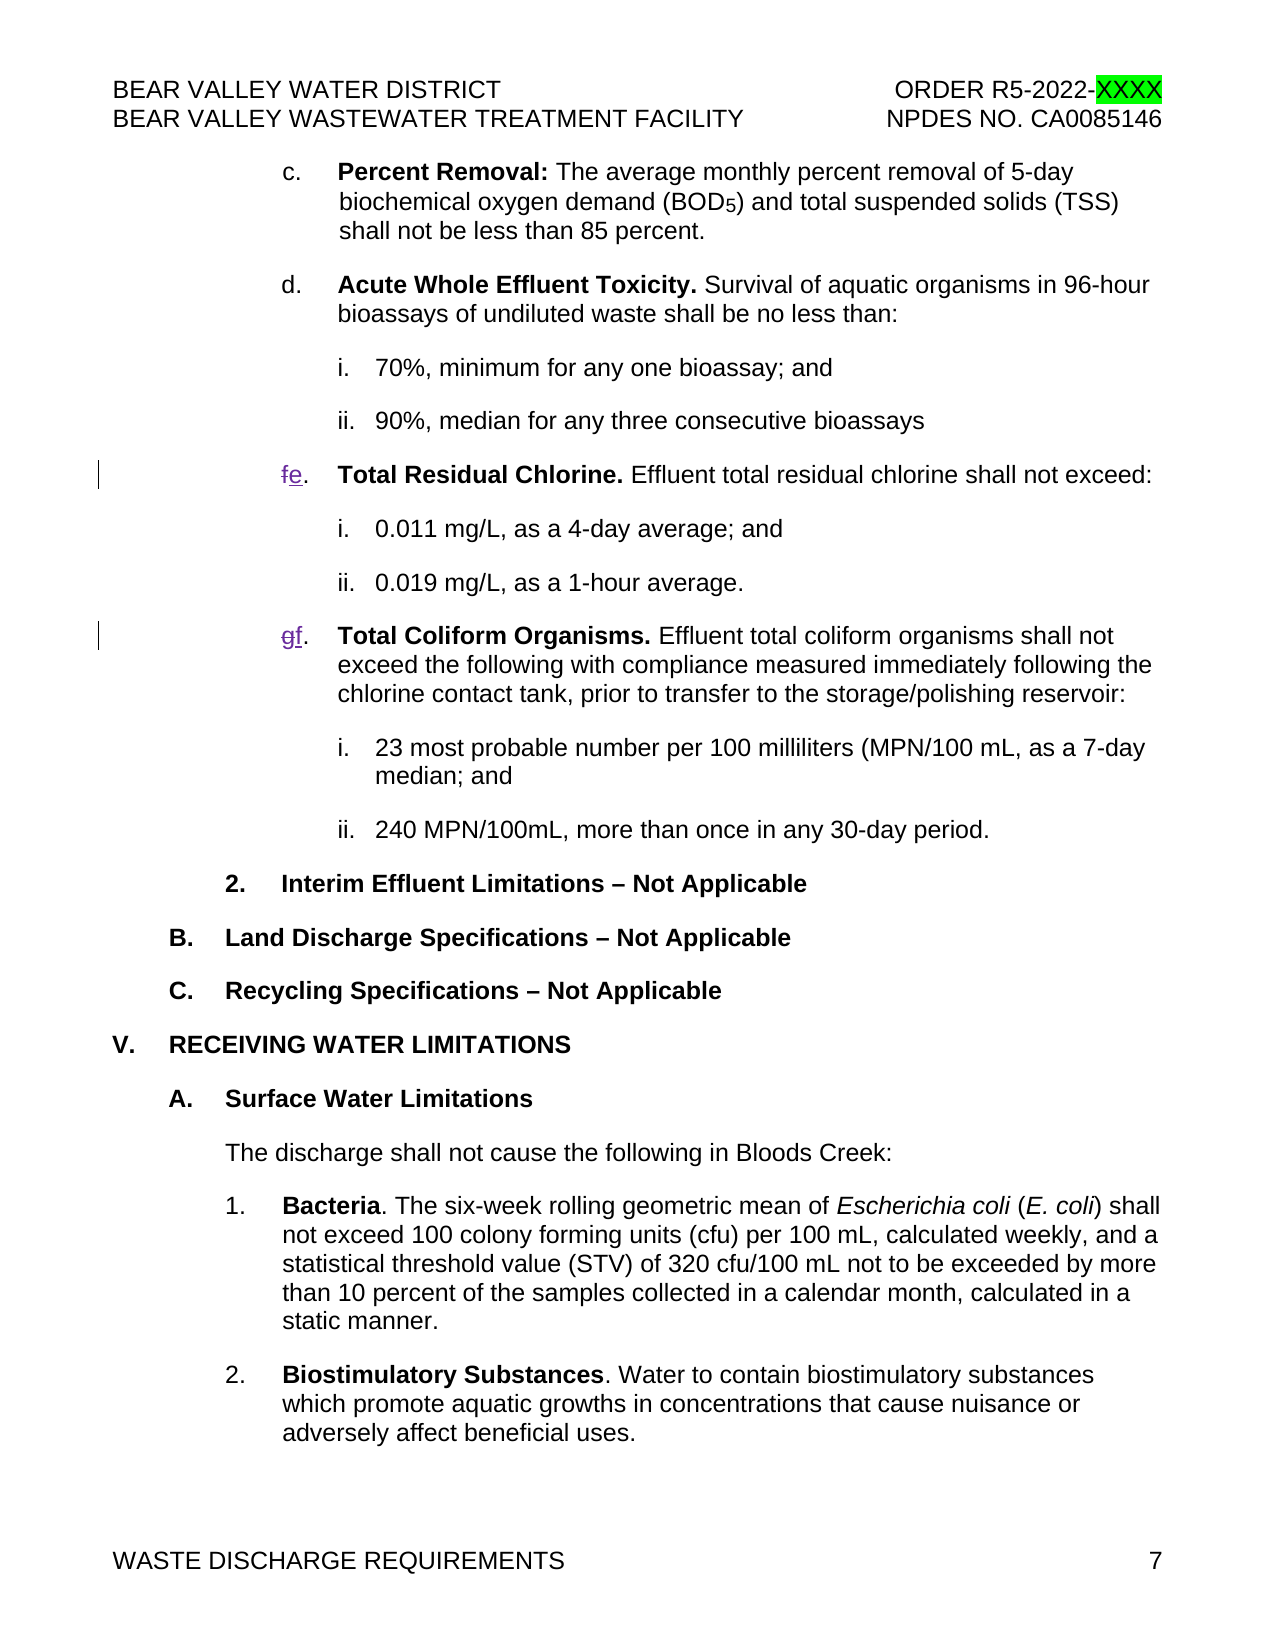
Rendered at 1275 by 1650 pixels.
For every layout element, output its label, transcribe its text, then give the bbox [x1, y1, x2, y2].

text The discharge shall not cause the following in Bloods Creek: [225, 1137, 1162, 1166]
subtitle 2. Interim Effluent Limitations – Not Applicable [225, 869, 1162, 897]
subtitle A. Surface Water Limitations [168, 1084, 1162, 1112]
text ii. 240 MPN/100mL, more than once in any 30-day period. [337, 815, 1162, 844]
text ii. 0.019 mg/L, as a 1-hour average. [337, 567, 1162, 596]
text ii. 90%, median for any three consecutive bioassays [337, 406, 1162, 435]
text . Total Coliform Organisms. Effluent total coliform organisms shall not exceed the following with compliance measured immediately following the chlorine contact tank, prior to transfer to the storage/polishing reservoir: [281, 621, 1162, 707]
text . Total Residual Chlorine. Effluent total residual chlorine shall not exceed: [281, 460, 1162, 489]
text i. 70%, minimum for any one bioassay; and [337, 352, 1162, 381]
text 2. Biostimulatory Substances. Water to contain biostimulatory substances which promote aquatic growths in concentrations that cause nuisance or adversely affect beneficial uses. [225, 1360, 1162, 1446]
subtitle V. Receiving Water Limitations [112, 1030, 1162, 1059]
text c. Percent Removal: The average monthly percent removal of 5-day biochemical oxygen demand (BOD5) and total suspended solids (TSS) shall not be less than 85 percent. [282, 157, 1162, 245]
text i. 23 most probable number per 100 milliliters (MPN/100 mL, as a 7-day median; and [337, 732, 1162, 790]
text d. Acute Whole Effluent Toxicity. Survival of aquatic organisms in 96-hour bioassays of undiluted waste shall be no less than: [281, 270, 1162, 327]
text 1. Bacteria. The six-week rolling geometric mean of Escherichia coli (E. coli) shall not exceed 100 colony forming units (cfu) per 100 mL, calculated weekly, and a statistical threshold value (STV) of 320 cfu/100 mL not to be exceeded by more than 10 percent of the samples collected in a calendar month, calculated in a static manner. [225, 1191, 1162, 1335]
subtitle B. Land Discharge Specifications – Not Applicable [169, 922, 1162, 951]
subtitle C. Recycling Specifications – Not Applicable [169, 976, 1162, 1005]
text i. 0.011 mg/L, as a 4-day average; and [337, 514, 1162, 542]
